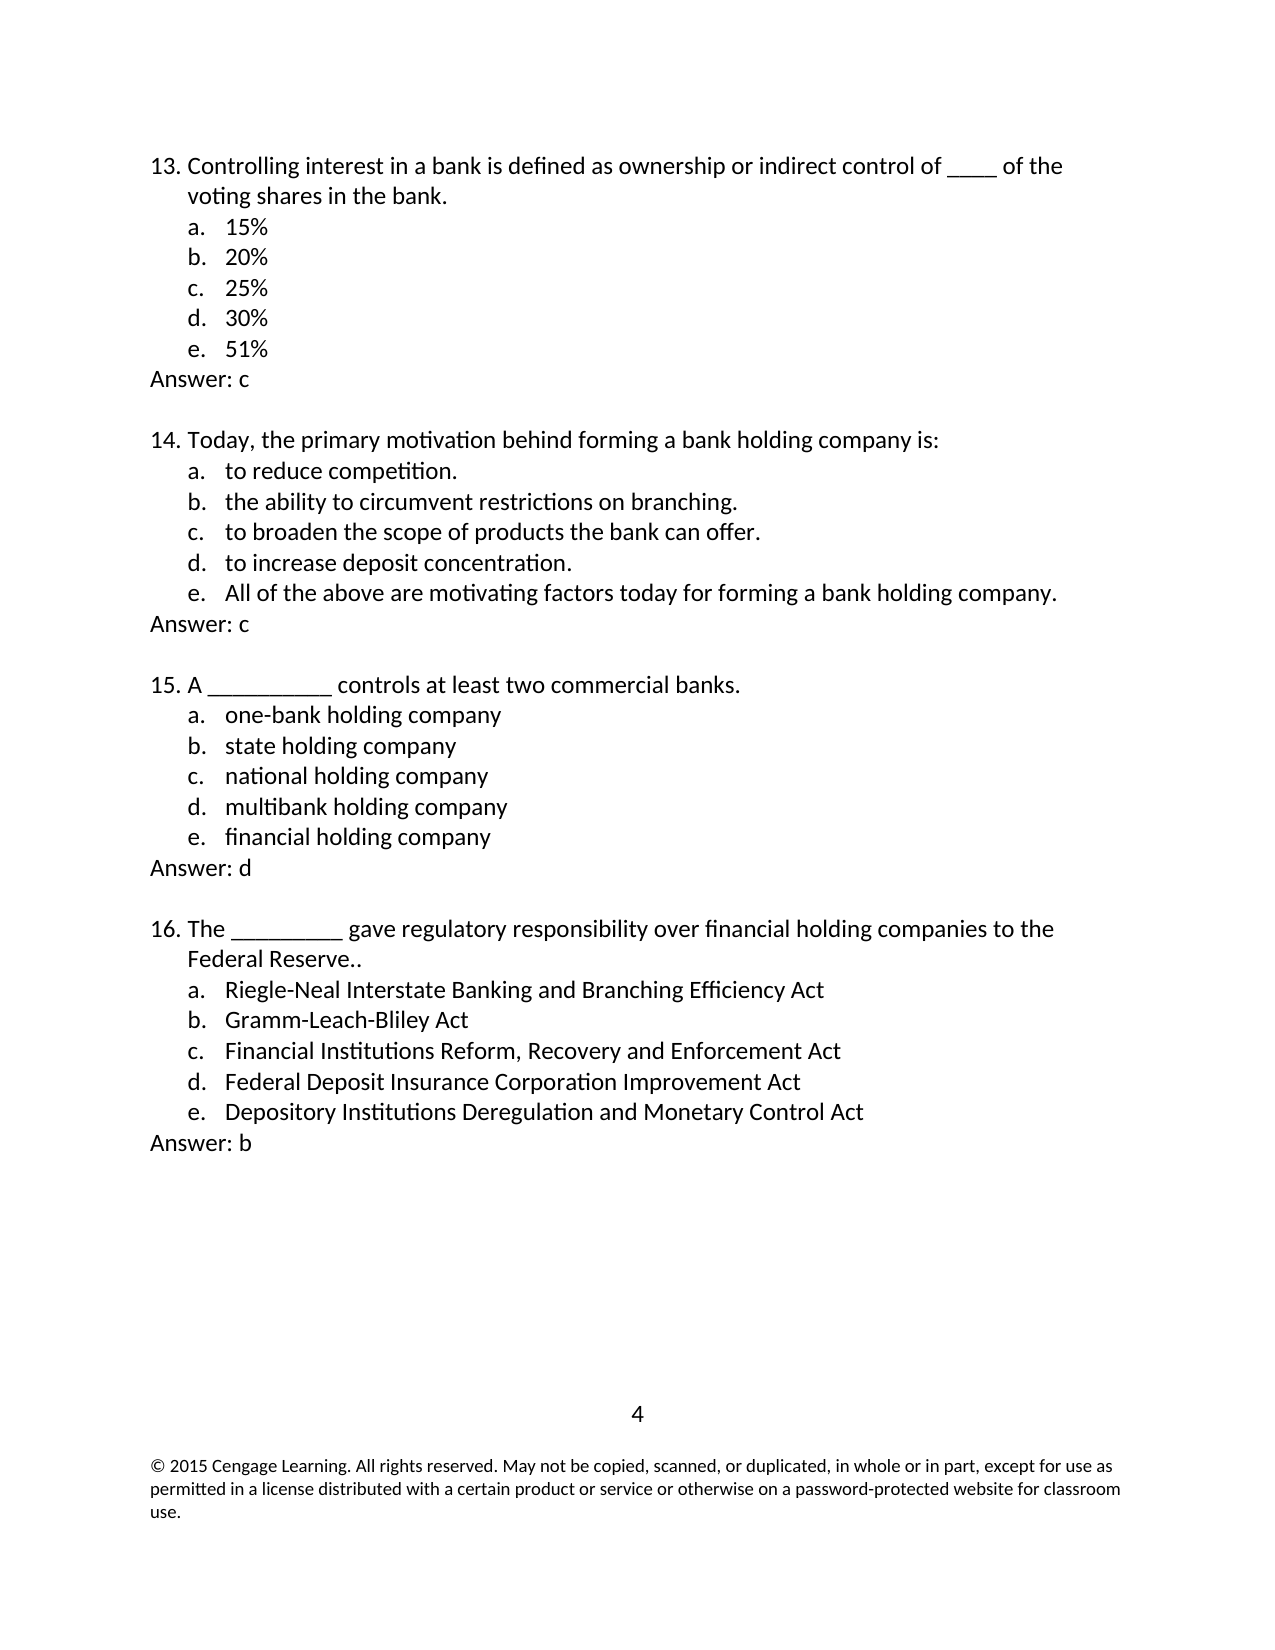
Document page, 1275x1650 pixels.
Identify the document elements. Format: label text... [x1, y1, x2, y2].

list financial holding company [187, 821, 1125, 852]
list The _________ gave regulatory responsibility over financial holding companies to the Federal Reserve.. [150, 913, 1125, 974]
text Answer: b [150, 1127, 1125, 1157]
list 51% [187, 333, 1125, 364]
list national holding company [187, 760, 1125, 791]
list All of the above are motivating factors today for forming a bank holding company. [187, 577, 1125, 608]
list one-bank holding company [187, 699, 1125, 730]
text Answer: d [150, 852, 1125, 882]
list 25% [187, 272, 1125, 303]
list state holding company [187, 730, 1125, 760]
list to reduce competition. [187, 455, 1125, 486]
list A __________ controls at least two commercial banks. [150, 669, 1125, 699]
list Gramm-Leach-Bliley Act [187, 1004, 1125, 1035]
list Riegle-Neal Interstate Banking and Branching Efficiency Act [187, 974, 1125, 1004]
list 15% [187, 211, 1125, 242]
list the ability to circumvent restrictions on branching. [187, 486, 1125, 516]
list Controlling interest in a bank is defined as ownership or indirect control of ____ of the voting shares in the bank. [150, 150, 1125, 211]
list Federal Deposit Insurance Corporation Improvement Act [187, 1066, 1125, 1096]
text Answer: c [150, 608, 1125, 638]
list to increase deposit concentration. [187, 547, 1125, 577]
list Financial Institutions Reform, Recovery and Enforcement Act [187, 1035, 1125, 1066]
list multibank holding company [187, 791, 1125, 821]
list Today, the primary motivation behind forming a bank holding company is: [150, 425, 1125, 455]
text Answer: c [150, 364, 1125, 394]
list to broaden the scope of products the bank can offer. [187, 516, 1125, 547]
list 30% [187, 303, 1125, 333]
list Depository Institutions Deregulation and Monetary Control Act [187, 1096, 1125, 1127]
list 20% [187, 242, 1125, 272]
